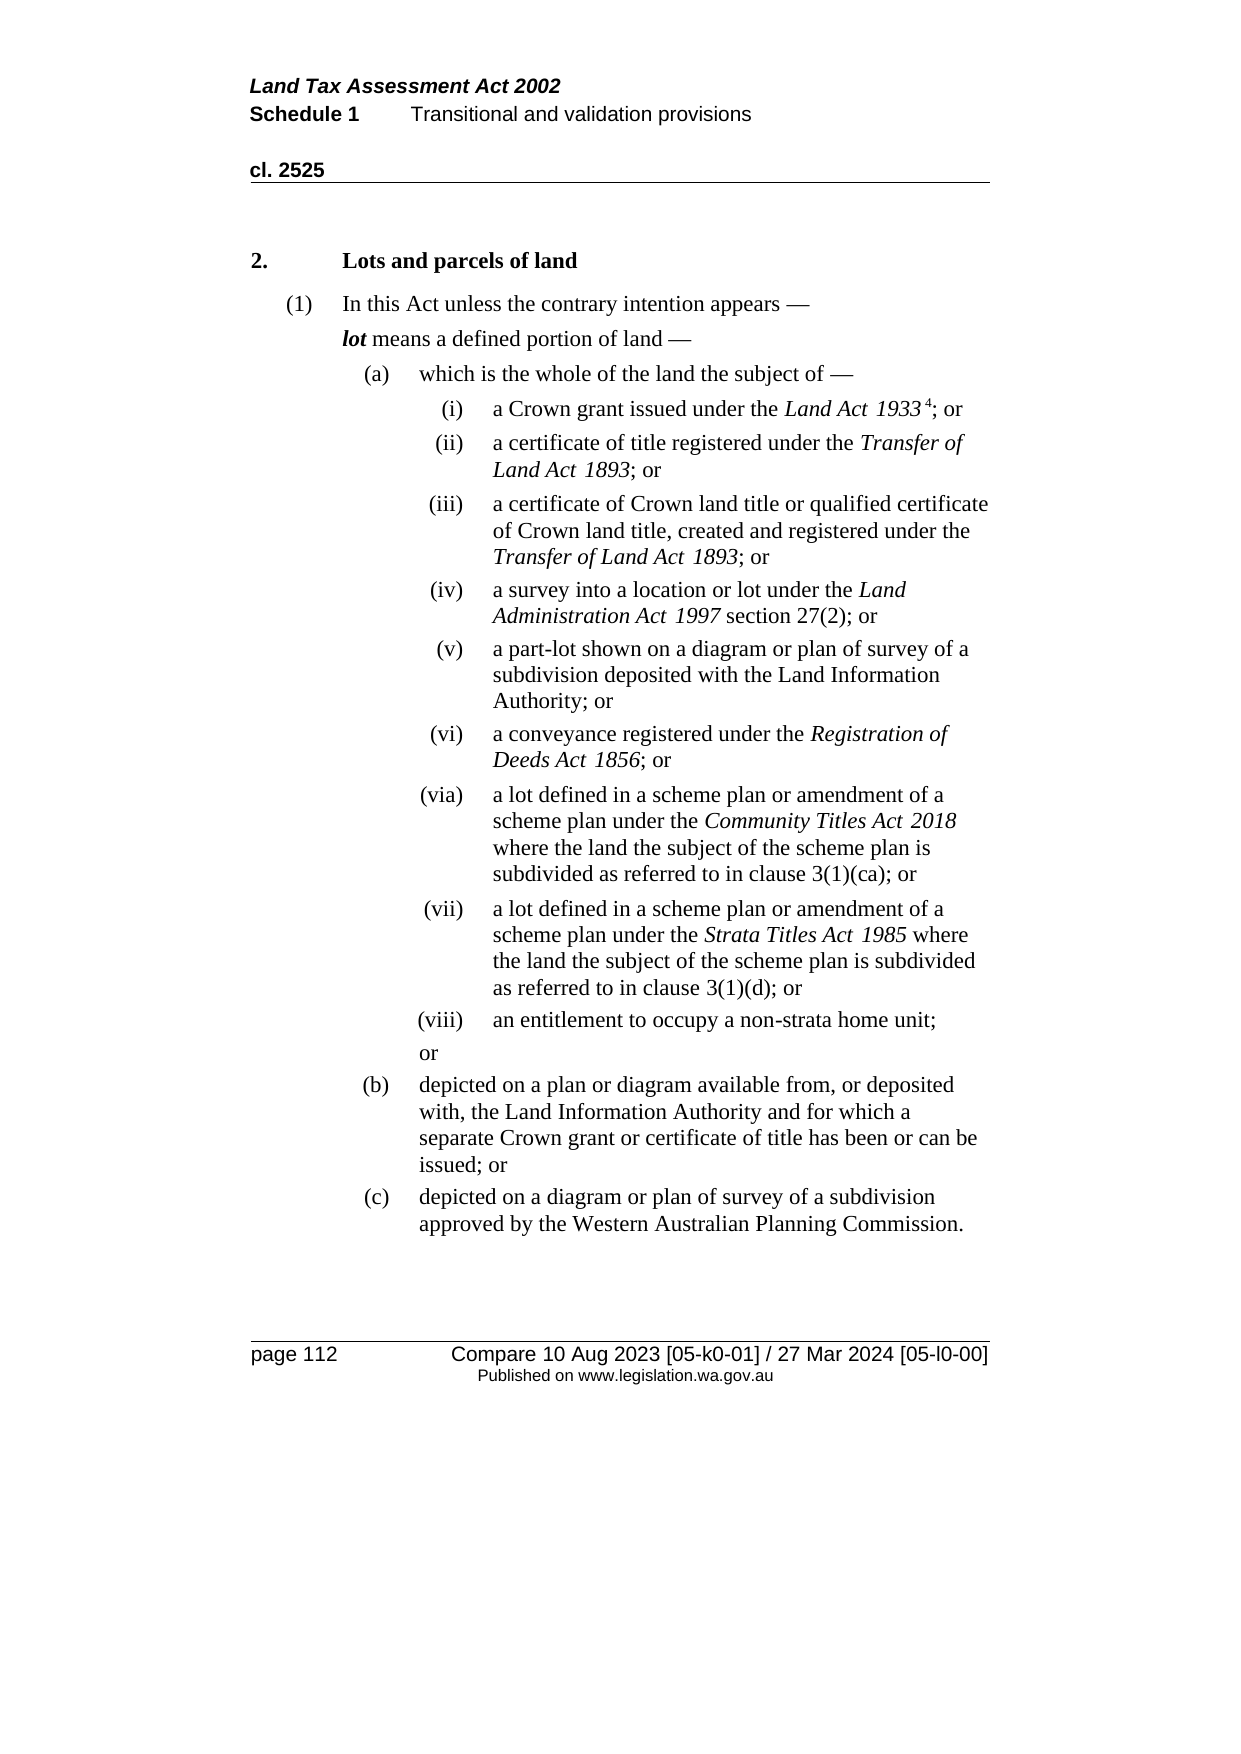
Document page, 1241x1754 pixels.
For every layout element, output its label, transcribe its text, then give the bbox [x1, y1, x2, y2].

subtitle 2. Lots and parcels of land [251, 247, 990, 274]
text (vii) a lot defined in a scheme plan or amendment of a scheme plan under the Strata Titles Act 1985 where the land the subject of the scheme plan is subdivided as referred to in clause 3(1)(d); or [251, 895, 990, 1000]
text (vi) a conveyance registered under the Registration of Deeds Act 1856; or [251, 720, 990, 773]
text (b) depicted on a plan or diagram available from, or deposited with, the Land Information Authority and for which a separate Crown grant or certificate of title has been or can be issued; or [251, 1072, 990, 1177]
text (i) a Crown grant issued under the Land Act 1933 4; or [251, 394, 990, 421]
text or [251, 1039, 990, 1065]
text (a) which is the whole of the land the subject of — [251, 360, 990, 386]
text (v) a part-lot shown on a diagram or plan of survey of a subdivision deposited with the Land Information Authority; or [251, 634, 990, 714]
text (ii) a certificate of title registered under the Transfer of Land Act 1893; or [251, 429, 990, 482]
text (c) depicted on a diagram or plan of survey of a subdivision approved by the Western Australian Planning Commission. [251, 1183, 990, 1236]
text (iv) a survey into a location or lot under the Land Administration Act 1997 section 27(2); or [251, 576, 990, 628]
text lot means a defined portion of land — [251, 325, 990, 352]
text (iii) a certificate of Crown land title or qualified certificate of Crown land title, created and registered under the Transfer of Land Act 1893; or [251, 490, 990, 569]
text (viii) an entitlement to occupy a non-strata home unit; [251, 1006, 990, 1033]
text (1) In this Act unless the contrary intention appears — [251, 291, 990, 317]
text (via) a lot defined in a scheme plan or amendment of a scheme plan under the Community Titles Act 2018 where the land the subject of the scheme plan is subdivided as referred to in clause 3(1)(ca); or [251, 781, 990, 886]
